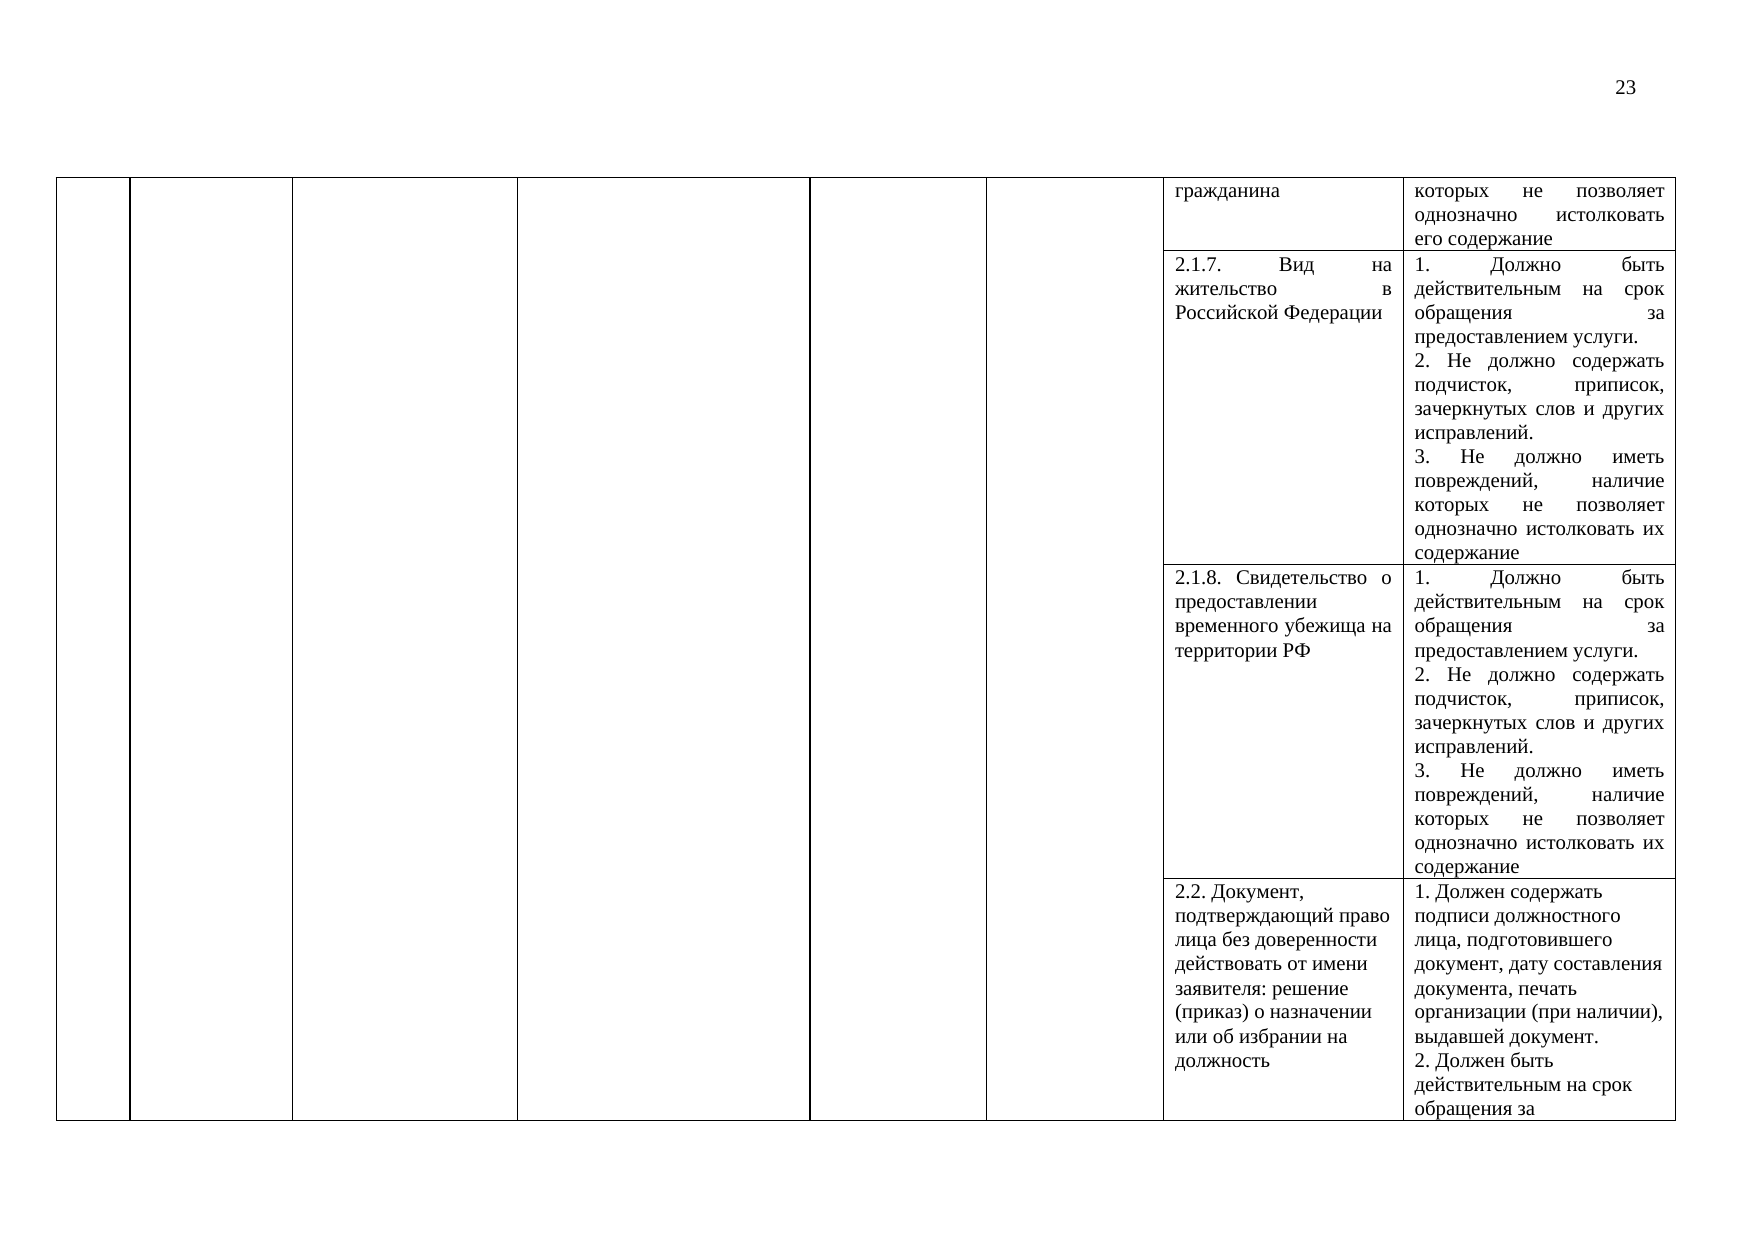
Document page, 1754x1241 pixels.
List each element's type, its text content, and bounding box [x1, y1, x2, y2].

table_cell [1164, 879, 1403, 1120]
table_cell 2.1.8. Свидетельство о предоставлении временного убежища на территории РФ [1164, 565, 1403, 878]
table_cell 2.1.7. Вид на жительство в Российской Федерации [1164, 251, 1403, 564]
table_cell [1164, 178, 1403, 250]
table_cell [1404, 879, 1675, 1120]
table_cell 1. Должно быть действительным на срок обращения за предоставлением услуги. 2. Не должно содержать подчисток, приписок, зачеркнутых слов и других исправлений. 3. Не должно иметь повреждений, наличие которых не позволяет однозначно истолковать их содержание [1404, 251, 1675, 564]
table_cell 1. Должно быть действительным на срок обращения за предоставлением услуги. 2. Не должно содержать подчисток, приписок, зачеркнутых слов и других исправлений. 3. Не должно иметь повреждений, наличие которых не позволяет однозначно истолковать их содержание [1404, 565, 1675, 878]
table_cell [1404, 178, 1675, 250]
